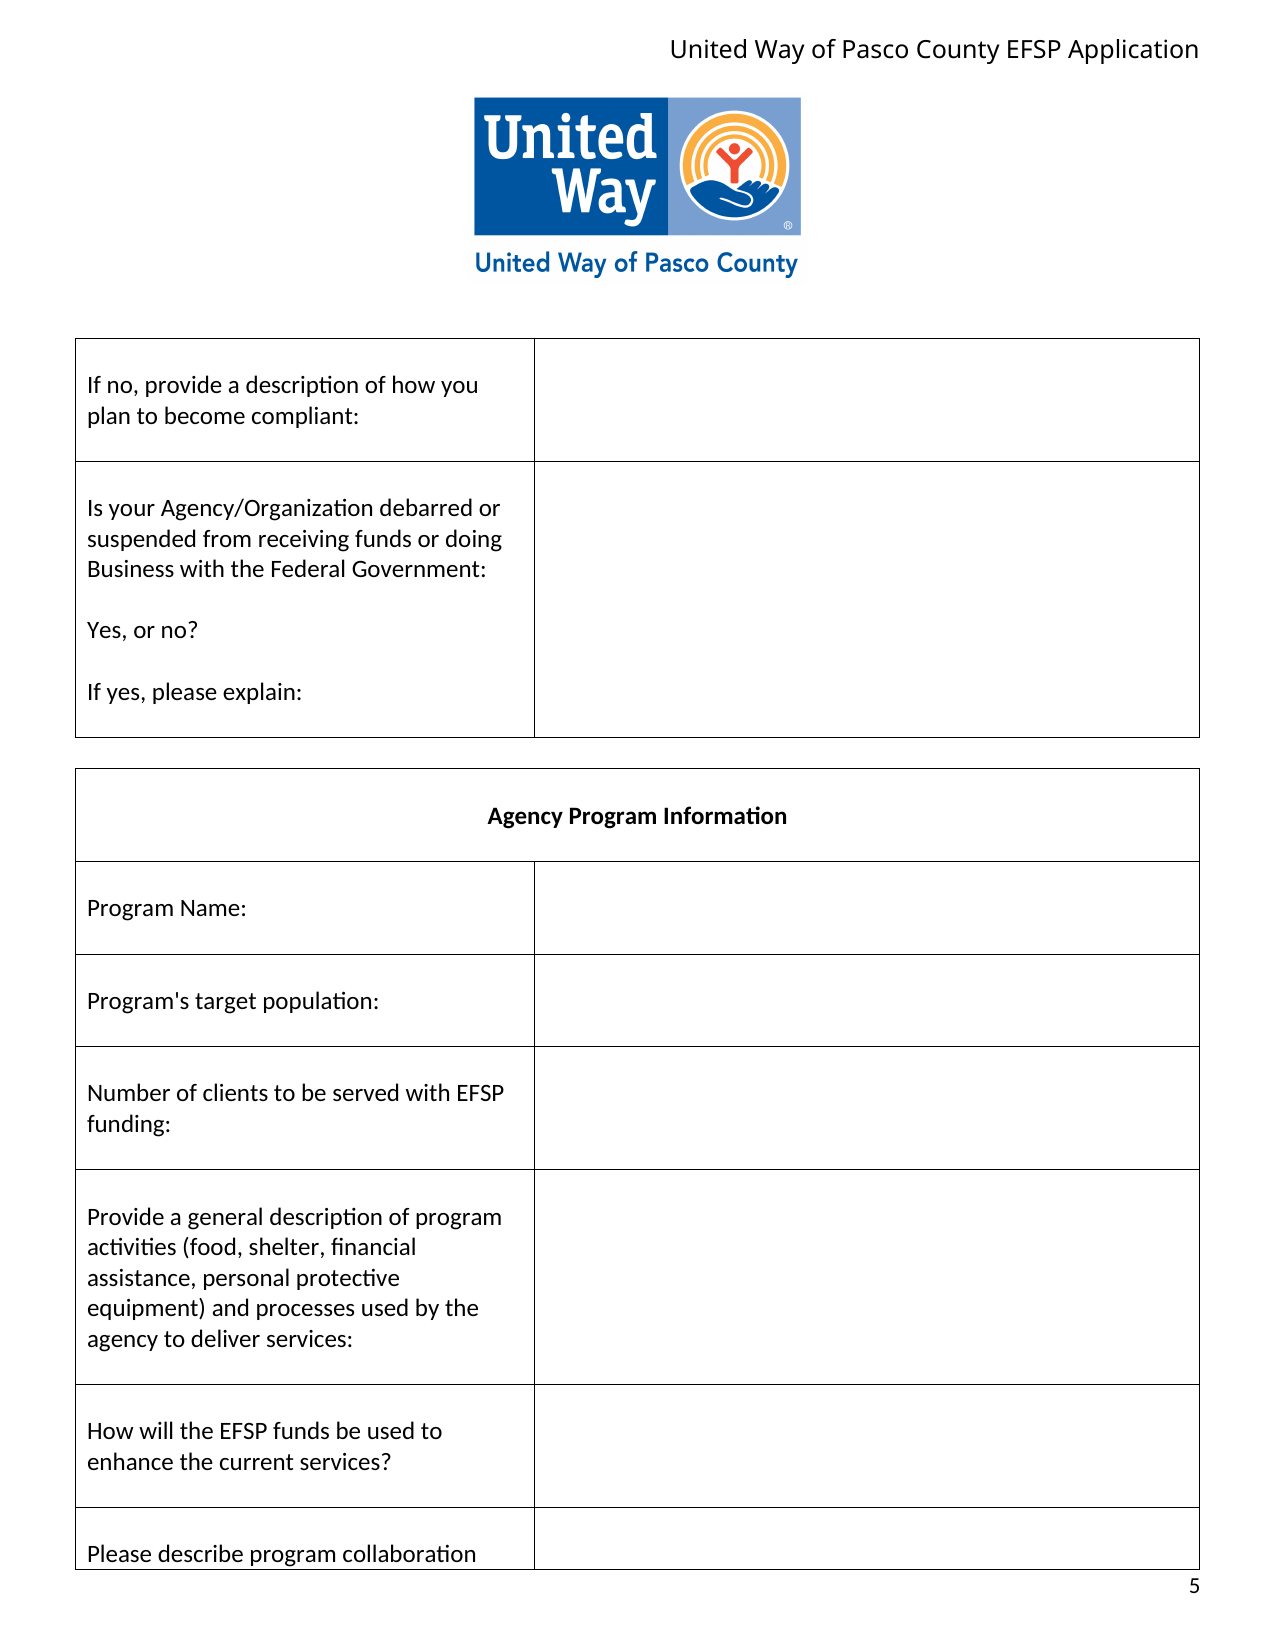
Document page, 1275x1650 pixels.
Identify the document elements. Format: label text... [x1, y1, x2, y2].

table_cell Program Name: [76, 862, 534, 953]
picture [468, 91, 808, 284]
table_cell Is your Agency/Organization debarred or suspended from receiving funds or doing Business with the Federal Government: Yes, or no? If yes, please explain: [76, 462, 534, 737]
table_cell How will the EFSP funds be used to enhance the current services? [76, 1385, 534, 1507]
table_cell Please describe program collaboration with all local partnerships: [76, 1508, 534, 1569]
table_cell Program's target population: [76, 955, 534, 1046]
table_cell [535, 862, 1199, 953]
table_cell [535, 339, 1199, 461]
table_cell [535, 1508, 1199, 1569]
table_header Agency Program Information [76, 769, 1199, 861]
table_cell [535, 462, 1199, 737]
table_cell [535, 1047, 1199, 1169]
table_cell [535, 1385, 1199, 1507]
table_cell Number of clients to be served with EFSP funding: [76, 1047, 534, 1169]
table_cell [535, 955, 1199, 1046]
table_cell Provide a general description of program activities (food, shelter, financial assistance, personal protective equipment) and processes used by the agency to deliver services: [76, 1170, 534, 1384]
table_cell [535, 1170, 1199, 1384]
